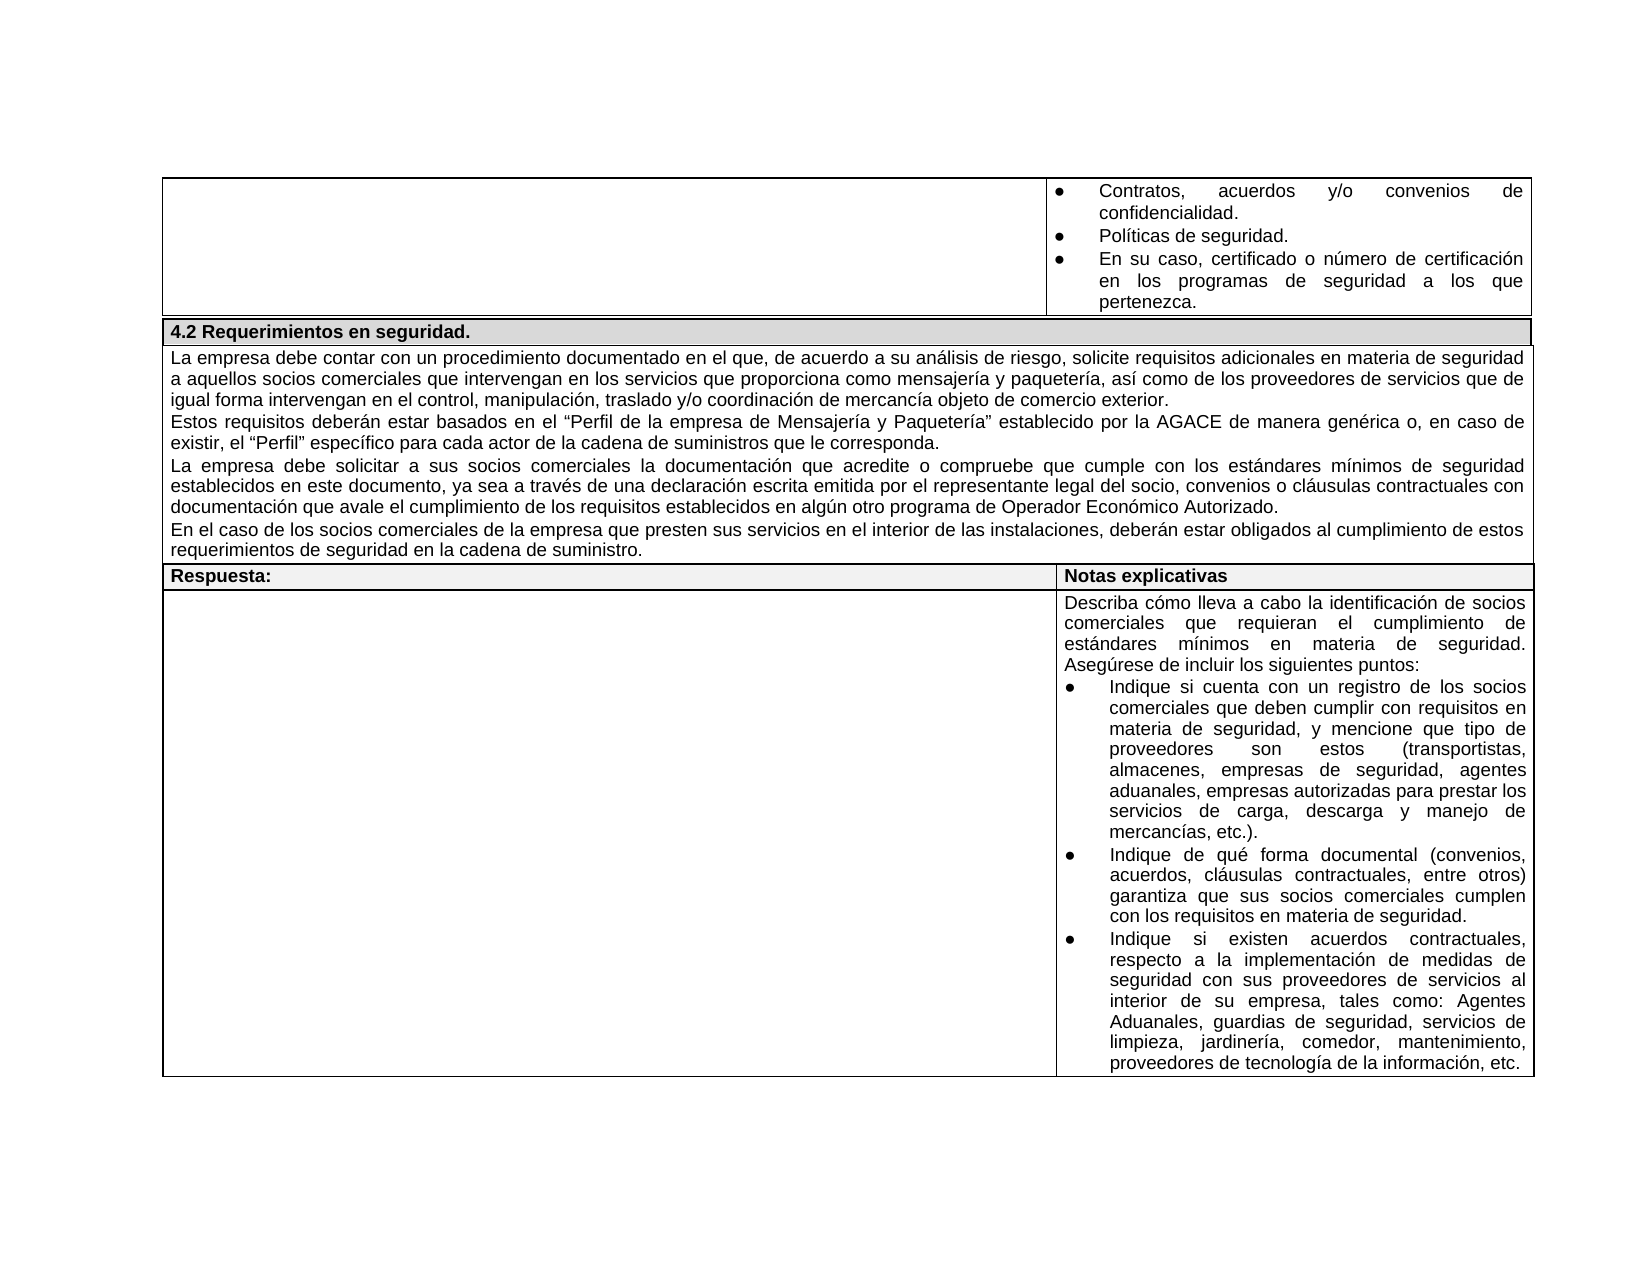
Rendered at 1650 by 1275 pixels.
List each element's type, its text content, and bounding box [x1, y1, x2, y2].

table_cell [1047, 179, 1531, 314]
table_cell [1057, 591, 1533, 1076]
table_cell Respuesta: [164, 565, 1056, 589]
table_cell [164, 591, 1056, 1076]
table_cell La empresa debe contar con un procedimiento documentado en el que, de acuerdo a su análisis de riesgo, solicite requisitos adicionales en materia de seguridad a aquellos socios comerciales que intervengan en los servicios que proporciona como mensajería y paquetería, así como de los proveedores de servicios que de igual forma intervengan en el control, manipulación, traslado y/o coordinación de mercancía objeto de comercio exterior. Estos requisitos deberán estar basados en el “Perfil de la empresa de Mensajería y Paquetería” establecido por la AGACE de manera genérica o, en caso de existir, el “Perfil” específico para cada actor de la cadena de suministros que le corresponda. La empresa debe solicitar a sus socios comerciales la documentación que acredite o compruebe que cumple con los estándares mínimos de seguridad establecidos en este documento, ya sea a través de una declaración escrita emitida por el representante legal del socio, convenios o cláusulas contractuales con documentación que avale el cumplimiento de los requisitos establecidos en algún otro programa de Operador Económico Autorizado. En el caso de los socios comerciales de la empresa que presten sus servicios en el interior de las instalaciones, deberán estar obligados al cumplimiento de estos requerimientos de seguridad en la cadena de suministro. [163, 346, 1533, 563]
table_cell [163, 179, 1046, 314]
table_header 4.2 Requerimientos en seguridad. [164, 320, 1530, 344]
table_cell Notas explicativas [1057, 565, 1533, 589]
